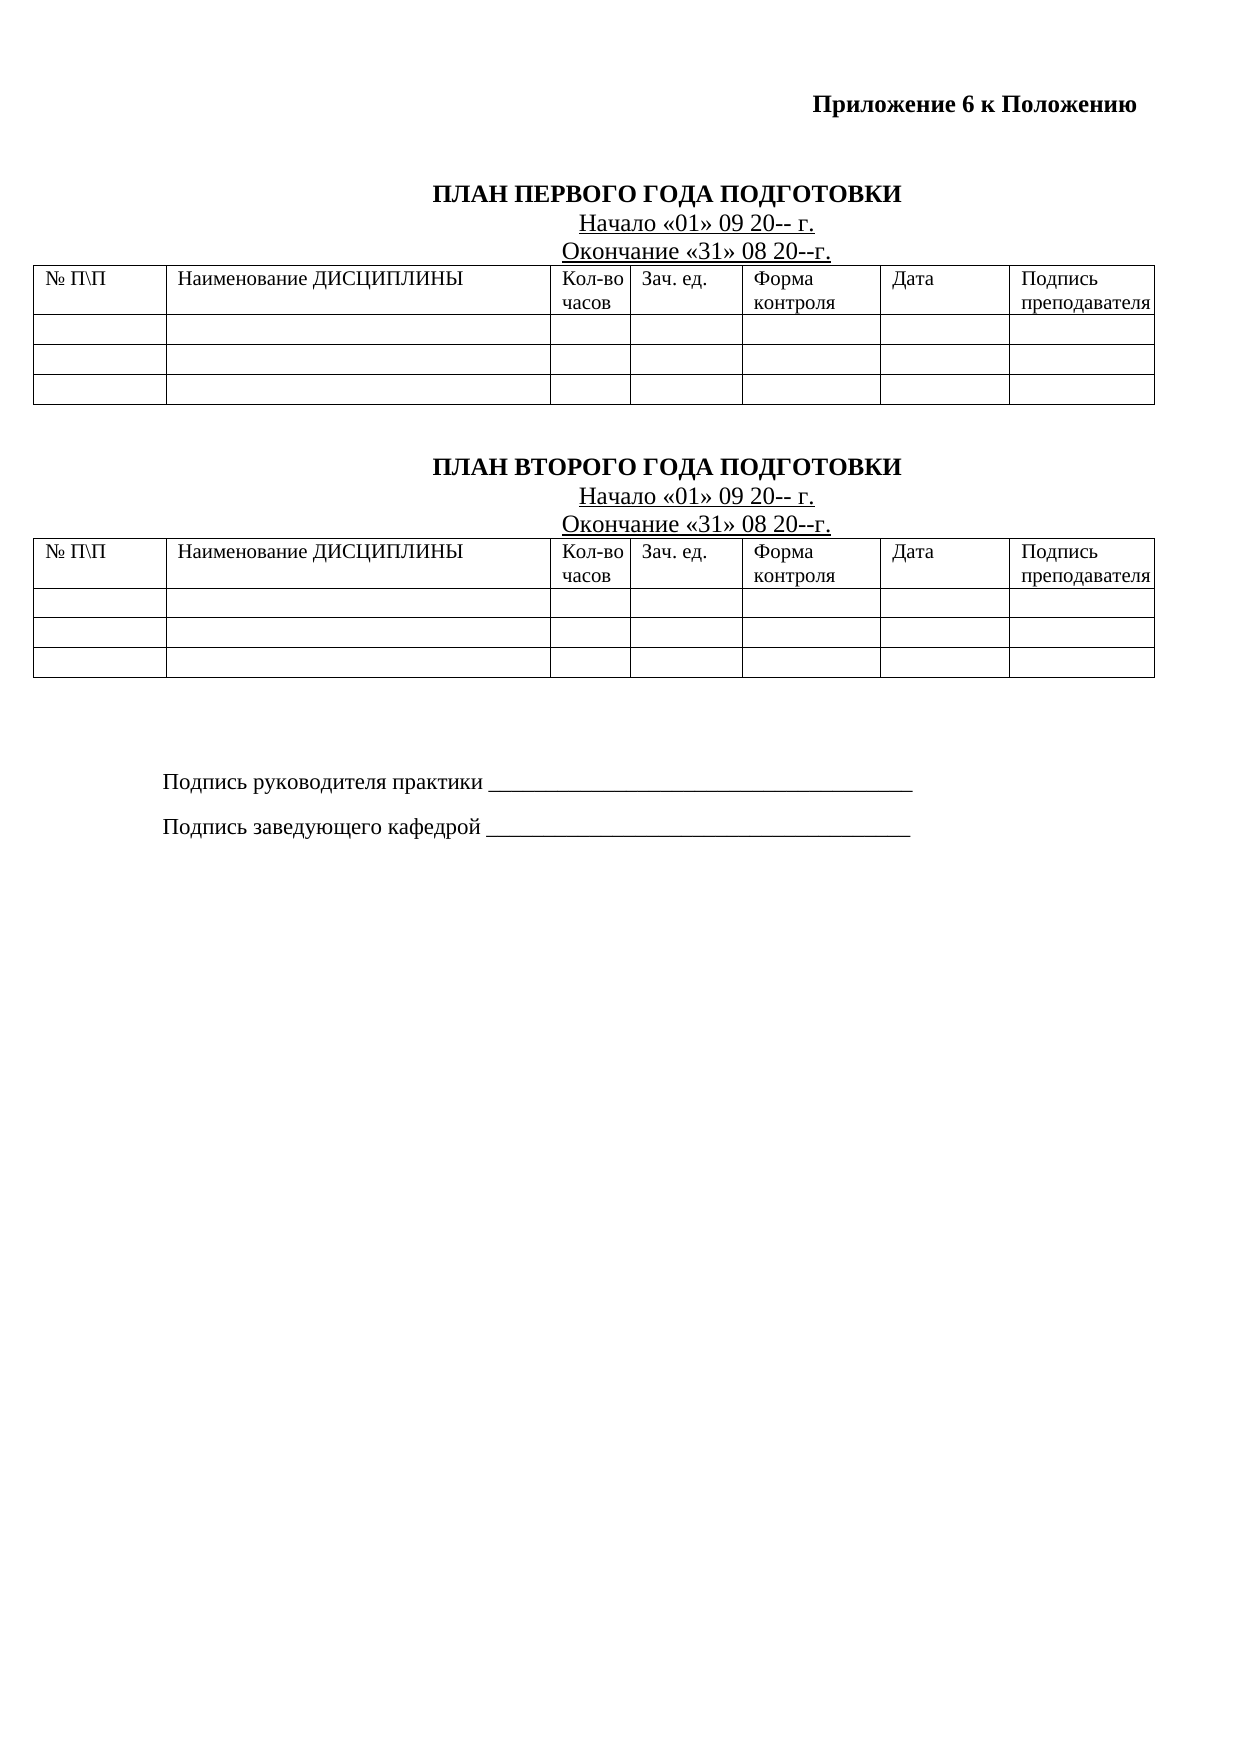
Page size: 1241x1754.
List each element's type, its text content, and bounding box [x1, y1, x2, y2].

table_cell [551, 618, 630, 647]
table_cell [551, 375, 630, 404]
table_cell [167, 648, 550, 677]
text ПЛАН ПЕРВОГО ГОДА ПОДГОТОВКИ [406, 179, 928, 208]
table_cell [167, 589, 550, 617]
table_cell [631, 315, 742, 344]
table_cell [34, 375, 166, 404]
table_cell [551, 589, 630, 617]
table_cell [743, 589, 880, 617]
table_cell [881, 589, 1009, 617]
table_header Дата [881, 539, 1009, 587]
table_cell [743, 345, 880, 374]
table_cell [631, 345, 742, 374]
table_cell [743, 375, 880, 404]
table_header Зач. ед. [631, 539, 742, 587]
table_cell [631, 618, 742, 647]
text ПЛАН ВТОРОГО ГОДА ПОДГОТОВКИ [406, 452, 928, 481]
table_cell [167, 345, 550, 374]
table_cell [631, 589, 742, 617]
table_header № П\П [34, 539, 166, 587]
table_header Подпись преподавателя [1010, 539, 1154, 587]
table_cell [551, 345, 630, 374]
table_cell [881, 618, 1009, 647]
table_cell [551, 315, 630, 344]
table_cell [1010, 648, 1154, 677]
table_cell [631, 375, 742, 404]
table_cell [551, 648, 630, 677]
table_cell [881, 345, 1009, 374]
text Начало «01» 09 20-- г. [406, 208, 987, 236]
table_cell [34, 345, 166, 374]
table_header Наименование ДИСЦИПЛИНЫ [167, 266, 550, 314]
table_cell [1010, 618, 1154, 647]
text Подпись заведующего кафедрой _____________________________________ [162, 813, 1137, 839]
list Приложение 6 к Положению [162, 89, 1137, 117]
table_cell [881, 375, 1009, 404]
table_cell [1010, 315, 1154, 344]
text Подпись руководителя практики _____________________________________ [162, 768, 1137, 794]
table_cell [167, 618, 550, 647]
table_cell [1010, 589, 1154, 617]
table_header Форма контроля [743, 266, 880, 314]
table_cell [743, 315, 880, 344]
table_cell [1010, 345, 1154, 374]
table_cell [881, 648, 1009, 677]
table_cell [34, 589, 166, 617]
table_cell [743, 618, 880, 647]
table_cell [167, 315, 550, 344]
table_header Дата [881, 266, 1009, 314]
table_header Форма контроля [743, 539, 880, 587]
text Окончание «31» 08 20--г. [406, 509, 987, 538]
table_cell [881, 315, 1009, 344]
table_cell [631, 648, 742, 677]
table_cell [167, 375, 550, 404]
text Начало «01» 09 20-- г. [406, 481, 987, 509]
table_cell [1010, 375, 1154, 404]
table_cell [34, 648, 166, 677]
table_cell [34, 315, 166, 344]
table_header Кол-во часов [551, 539, 630, 587]
table_header Кол-во часов [551, 266, 630, 314]
table_cell [743, 648, 880, 677]
table_cell [34, 618, 166, 647]
table_header Наименование ДИСЦИПЛИНЫ [167, 539, 550, 587]
table_header Зач. ед. [631, 266, 742, 314]
table_header Подпись преподавателя [1010, 266, 1154, 314]
text Окончание «31» 08 20--г. [406, 236, 987, 265]
table_header № П\П [34, 266, 166, 314]
